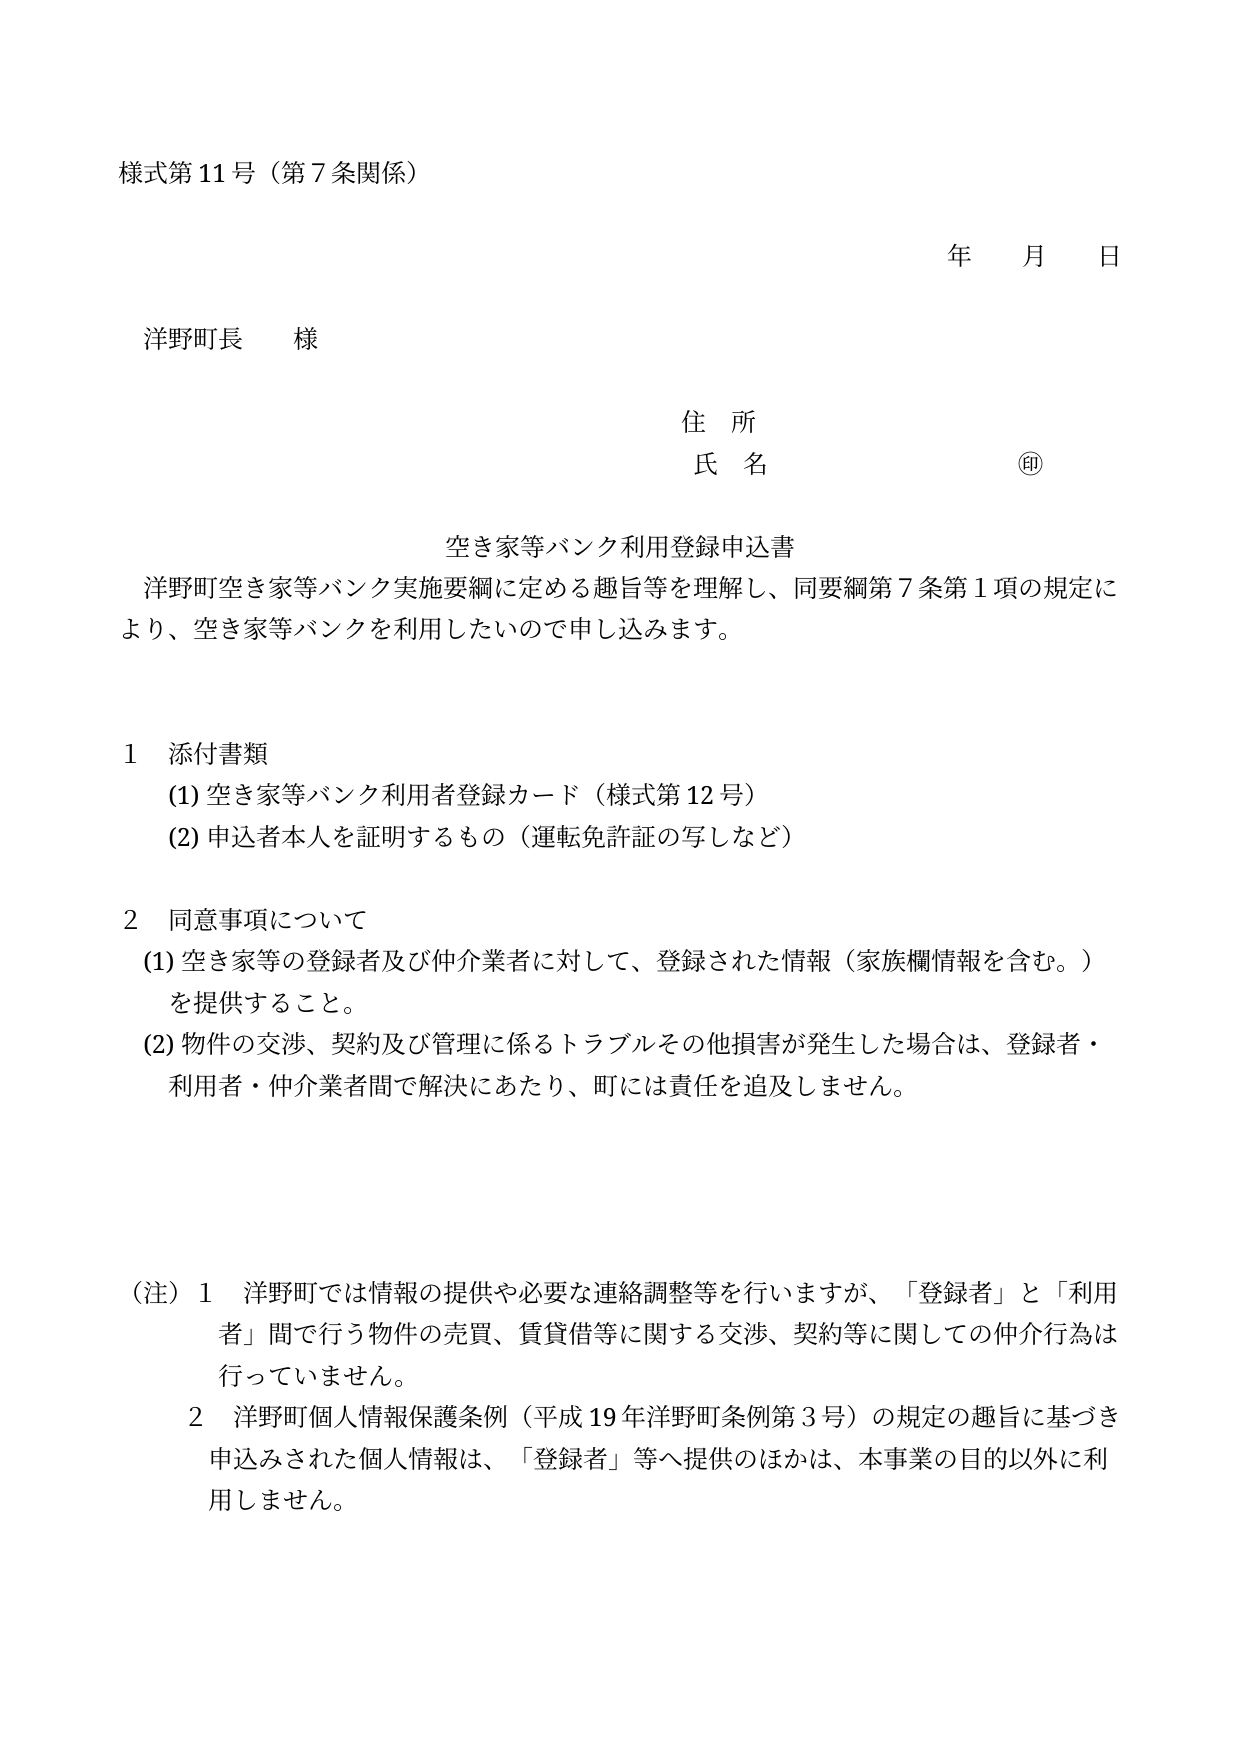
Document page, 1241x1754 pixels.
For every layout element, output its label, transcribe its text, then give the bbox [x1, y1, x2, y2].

text (1) 空き家等の登録者及び仲介業者に対して、登録された情報（家族欄情報を含む。）を提供すること。 [118, 939, 1122, 1022]
text (2) 物件の交渉、契約及び管理に係るトラブルその他損害が発生した場合は、登録者・利用者・仲介業者間で解決にあたり、町には責任を追及しません。 [118, 1022, 1122, 1105]
text 年 月 日 [118, 234, 1122, 276]
text 住 所 [118, 400, 1113, 442]
text 氏 名 ㊞ [118, 442, 1113, 483]
text (1) 空き家等バンク利用者登録カード（様式第12号） [118, 773, 1122, 815]
text 者」間で行う物件の売買、賃貸借等に関する交渉、契約等に関しての仲介行為は [118, 1312, 1122, 1354]
text 洋野町空き家等バンク実施要綱に定める趣旨等を理解し、同要綱第７条第１項の規定により、空き家等バンクを利用したいので申し込みます。 [118, 566, 1122, 649]
text 行っていません。 [118, 1354, 1184, 1395]
text (2) 申込者本人を証明するもの（運転免許証の写しなど） [118, 815, 1122, 856]
text １ 添付書類 [118, 732, 1122, 773]
text 様式第11号（第７条関係） [118, 151, 1122, 193]
text ２ 同意事項について [118, 898, 1122, 939]
text （注）１ 洋野町では情報の提供や必要な連絡調整等を行いますが、「登録者」と「利用 [118, 1271, 1122, 1312]
text 洋野町長 様 [118, 317, 1122, 359]
text ２ 洋野町個人情報保護条例（平成19年洋野町条例第３号）の規定の趣旨に基づき 申込みされた個人情報は、「登録者」等へ提供のほかは、本事業の目的以外に利用しません。 [184, 1395, 1122, 1519]
text 空き家等バンク利用登録申込書 [118, 524, 1122, 566]
